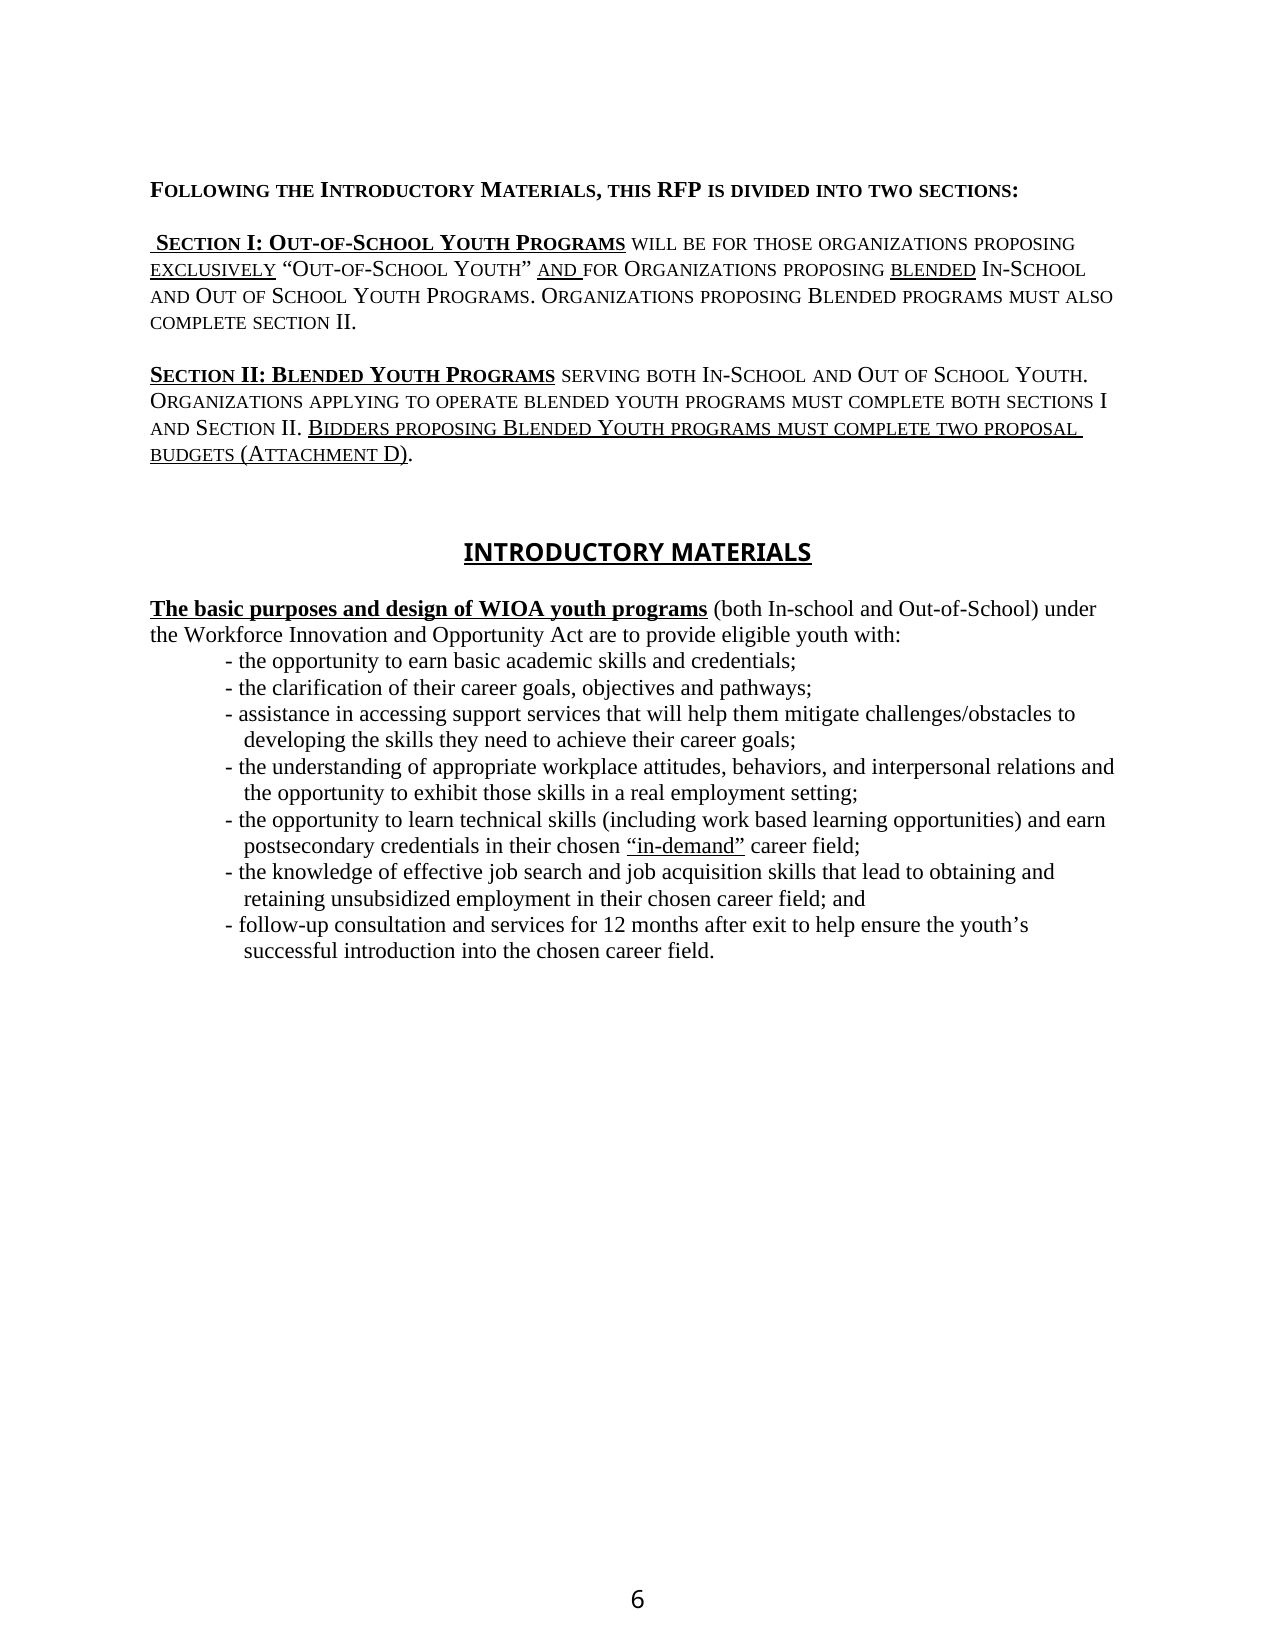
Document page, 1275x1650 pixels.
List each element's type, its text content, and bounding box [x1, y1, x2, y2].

text - assistance in accessing support services that will help them mitigate challenges/obstacles to developing the skills they need to achieve their career goals; [225, 700, 1125, 753]
text - the understanding of appropriate workplace attitudes, behaviors, and interpersonal relations and the opportunity to exhibit those skills in a real employment setting; [225, 753, 1125, 806]
text INTRODUCTORY MATERIALS [150, 534, 1125, 568]
text Following the Introductory Materials, this RFP is divided into two sections: [150, 176, 1125, 203]
text Section I: Out-of-School Youth Programs will be for those organizations proposing exclusively “Out-of-School Youth” and for Organizations proposing blended In-School and Out of School Youth Programs. Organizations proposing Blended programs must also complete section II. [150, 229, 1125, 334]
text - the knowledge of effective job search and job acquisition skills that lead to obtaining and retaining unsubsidized employment in their chosen career field; and [225, 858, 1125, 911]
text - follow-up consultation and services for 12 months after exit to help ensure the youth’s successful introduction into the chosen career field. [225, 911, 1125, 964]
text - the opportunity to earn basic academic skills and credentials; [150, 647, 1125, 674]
text Section II: Blended Youth Programs serving both In-School and Out of School Youth. Organizations applying to operate blended youth programs must complete both sections I and Section II. Bidders proposing Blended Youth programs must complete two proposal budgets (Attachment D). [150, 361, 1125, 466]
text The basic purposes and design of WIOA youth programs (both In-school and Out-of-School) under the Workforce Innovation and Opportunity Act are to provide eligible youth with: [150, 595, 1125, 647]
text - the clarification of their career goals, objectives and pathways; [150, 674, 1125, 700]
text - the opportunity to learn technical skills (including work based learning opportunities) and earn postsecondary credentials in their chosen “in-demand” career field; [225, 806, 1125, 858]
